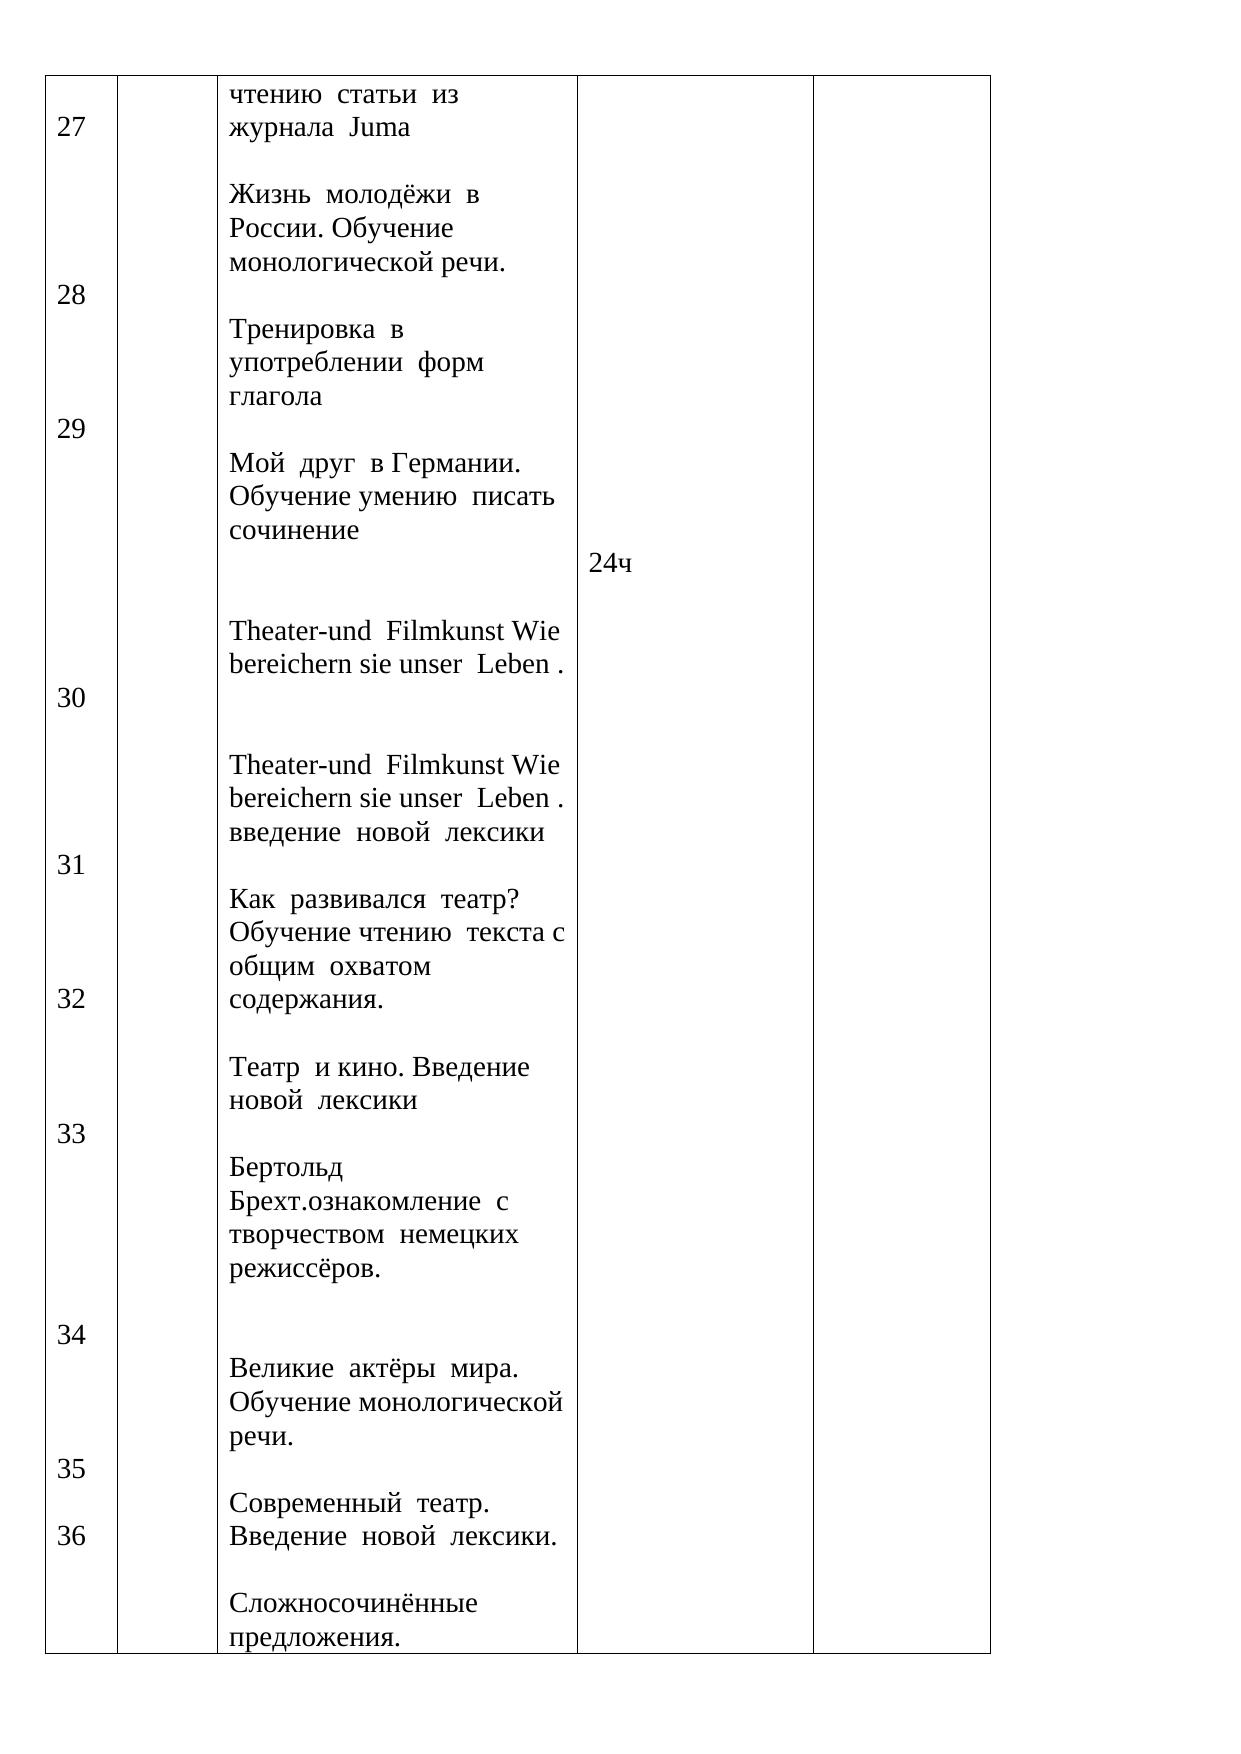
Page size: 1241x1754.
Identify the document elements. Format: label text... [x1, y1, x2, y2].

table_cell [118, 76, 217, 1652]
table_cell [218, 76, 577, 1652]
table_cell 4ч 25ч 24ч [578, 76, 813, 1652]
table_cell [46, 76, 117, 1652]
table_cell [814, 76, 990, 1652]
